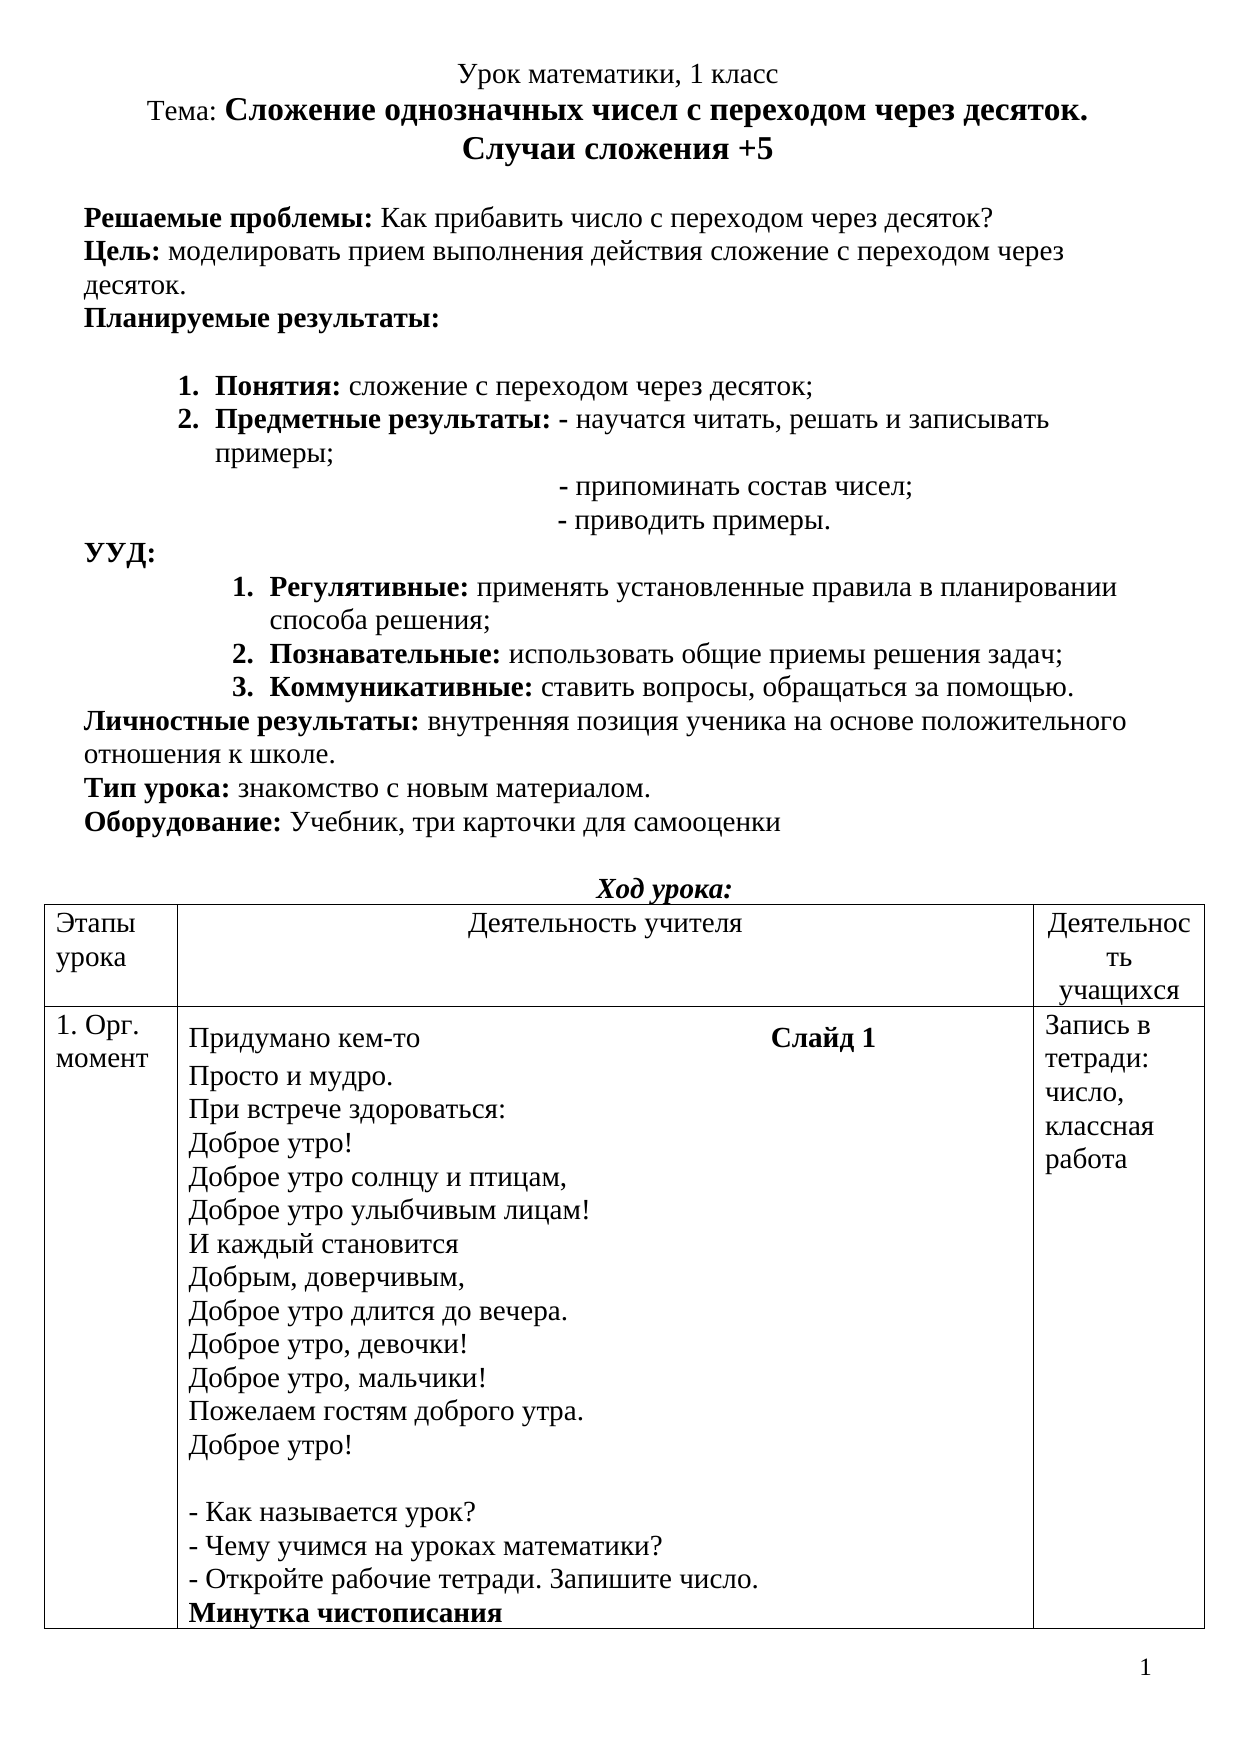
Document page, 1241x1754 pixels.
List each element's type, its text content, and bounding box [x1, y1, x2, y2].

text Решаемые проблемы: Как прибавить число с переходом через десяток? [83, 200, 1152, 233]
list Понятия: сложение с переходом через десяток; [177, 368, 1152, 401]
text УУД: [83, 535, 1152, 569]
text Тема: Сложение однозначных чисел с переходом через десяток. [83, 90, 1152, 128]
text Оборудование: Учебник, три карточки для самооценки [83, 804, 1152, 837]
text Ход урока: [177, 871, 1152, 904]
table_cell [1034, 1007, 1204, 1628]
list Познавательные: использовать общие приемы решения задач; [232, 636, 1152, 669]
table_header Этапы урока [45, 905, 177, 1006]
text Случаи сложения +5 [83, 128, 1152, 166]
table_cell 1. Орг. момент [45, 1007, 177, 1628]
text - припоминать состав чисел; [121, 468, 1152, 502]
list Регулятивные: применять установленные правила в планировании способа решения; [232, 569, 1152, 636]
text Цель: моделировать прием выполнения действия сложение с переходом через десяток. [83, 233, 1152, 301]
text Планируемые результаты: [83, 301, 1152, 334]
table_header Деятельность учителя [178, 905, 1033, 1006]
list Предметные результаты: - научатся читать, решать и записывать примеры; [177, 401, 1152, 468]
text Тип урока: знакомство с новым материалом. [83, 770, 1152, 804]
text Урок математики, 1 класс [83, 56, 1152, 90]
table_header Деятельность учащихся [1034, 905, 1204, 1006]
text Личностные результаты: внутренняя позиция ученика на основе положительного отношения к школе. [83, 703, 1152, 770]
list Коммуникативные: ставить вопросы, обращаться за помощью. [232, 669, 1152, 703]
text - приводить примеры. [83, 502, 1152, 535]
